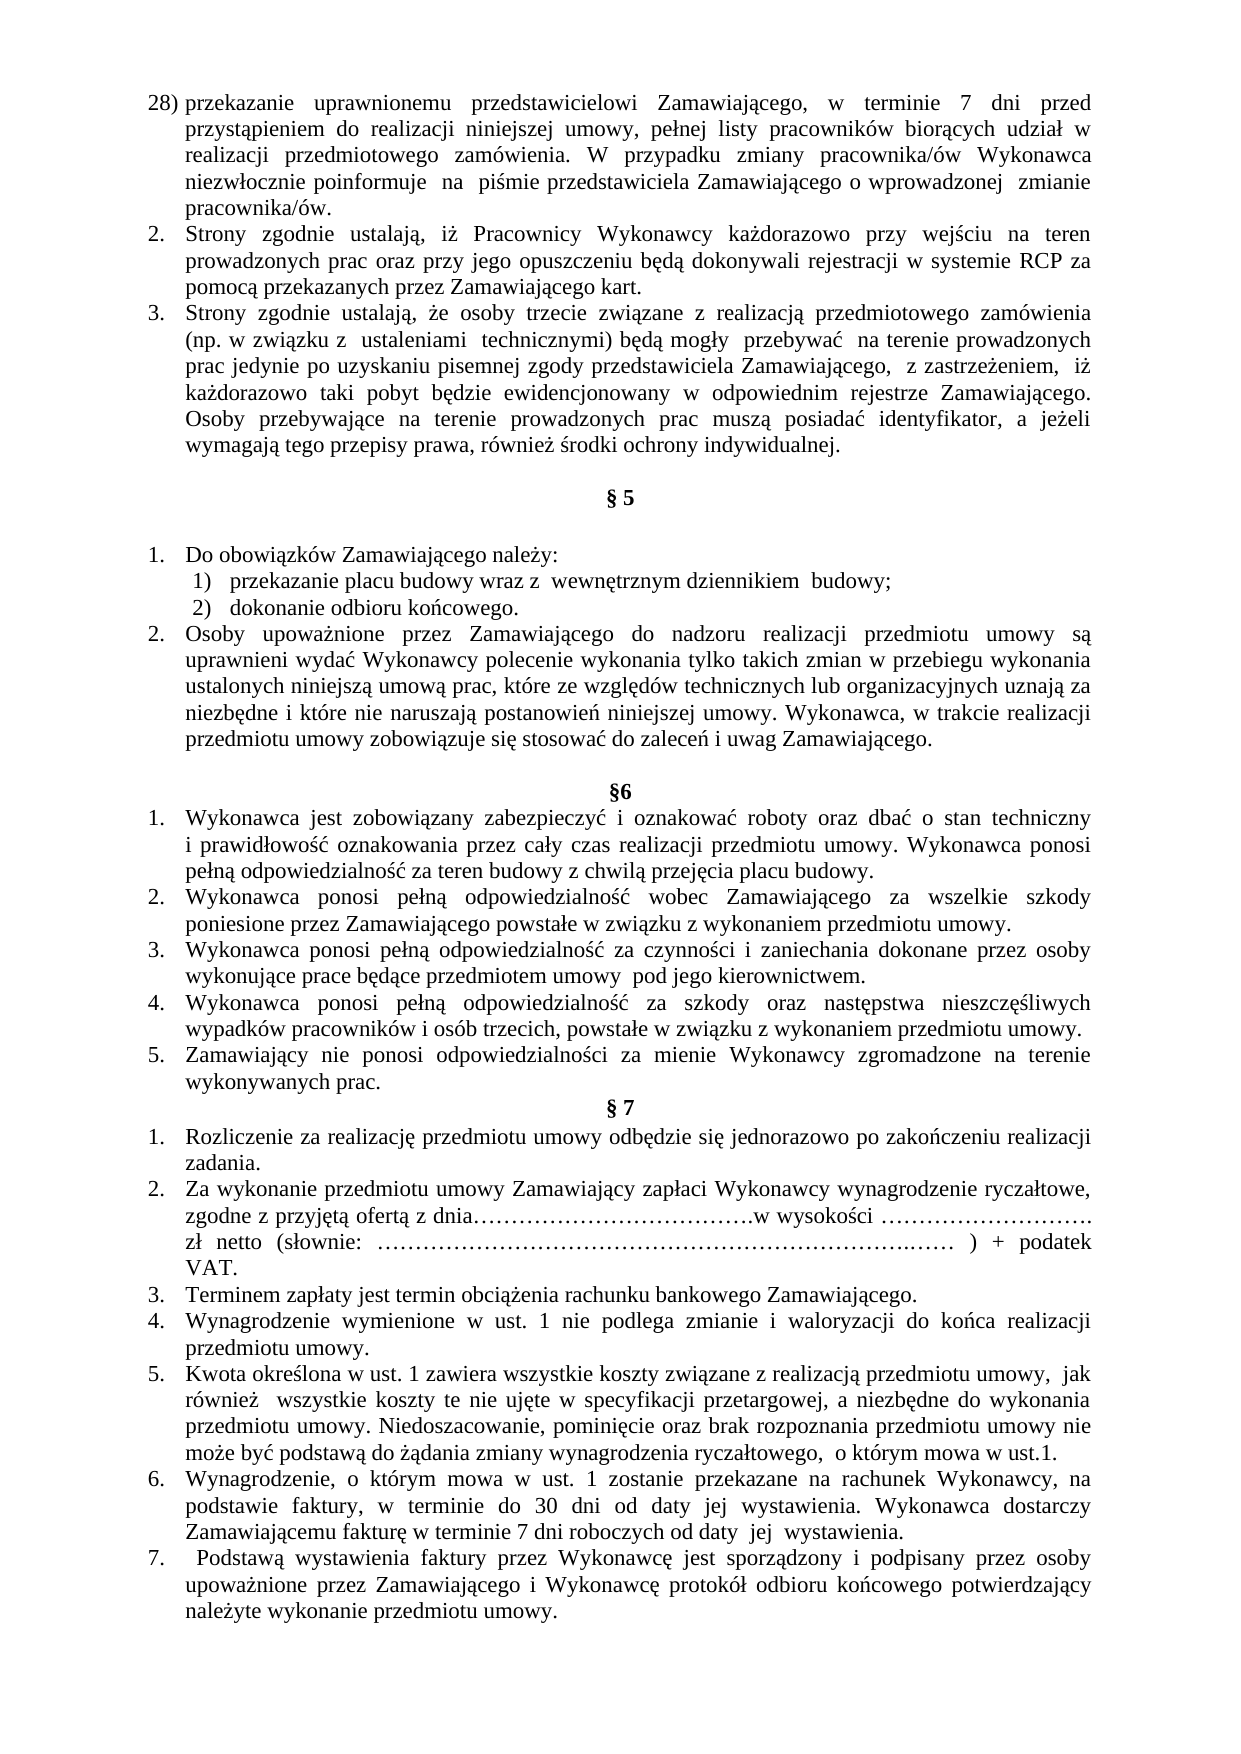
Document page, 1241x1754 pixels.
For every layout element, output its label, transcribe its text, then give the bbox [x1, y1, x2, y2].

text § 7 [148, 1094, 1092, 1121]
list Strony zgodnie ustalają, że osoby trzecie związane z realizacją przedmiotowego zamówienia (np. w związku z ustaleniami technicznymi) będą mogły przebywać na terenie prowadzonych prac jedynie po uzyskaniu pisemnej zgody przedstawiciela Zamawiającego, z zastrzeżeniem, iż każdorazowo taki pobyt będzie ewidencjonowany w odpowiednim rejestrze Zamawiającego. Osoby przebywające na terenie prowadzonych prac muszą posiadać identyfikator, a jeżeli wymagają tego przepisy prawa, również środki ochrony indywidualnej. [148, 299, 1092, 458]
list Wynagrodzenie, o którym mowa w ust. 1 zostanie przekazane na rachunek Wykonawcy, na podstawie faktury, w terminie do 30 dni od daty jej wystawienia. Wykonawca dostarczy Zamawiającemu fakturę w terminie 7 dni roboczych od daty jej wystawienia. [148, 1465, 1092, 1544]
list Wynagrodzenie wymienione w ust. 1 nie podlega zmianie i waloryzacji do końca realizacji przedmiotu umowy. [148, 1307, 1092, 1360]
list dokonanie odbioru końcowego. [192, 593, 1092, 620]
list Osoby upoważnione przez Zamawiającego do nadzoru realizacji przedmiotu umowy są uprawnieni wydać Wykonawcy polecenie wykonania tylko takich zmian w przebiegu wykonania ustalonych niniejszą umową prac, które ze względów technicznych lub organizacyjnych uznają za niezbędne i które nie naruszają postanowień niniejszej umowy. Wykonawca, w trakcie realizacji przedmiotu umowy zobowiązuje się stosować do zaleceń i uwag Zamawiającego. [148, 620, 1092, 752]
list Wykonawca jest zobowiązany zabezpieczyć i oznakować roboty oraz dbać o stan techniczny i prawidłowość oznakowania przez cały czas realizacji przedmiotu umowy. Wykonawca ponosi pełną odpowiedzialność za teren budowy z chwilą przejęcia placu budowy. [148, 804, 1092, 883]
list Zamawiający nie ponosi odpowiedzialności za mienie Wykonawcy zgromadzone na terenie wykonywanych prac. [148, 1042, 1092, 1094]
list Podstawą wystawienia faktury przez Wykonawcę jest sporządzony i podpisany przez osoby upoważnione przez Zamawiającego i Wykonawcę protokół odbioru końcowego potwierdzający należyte wykonanie przedmiotu umowy. [148, 1544, 1092, 1623]
text §6 [148, 778, 1092, 804]
list Za wykonanie przedmiotu umowy Zamawiający zapłaci Wykonawcy wynagrodzenie ryczałtowe, zgodne z przyjętą ofertą z dnia……………………………….w wysokości ………………………. zł netto (słownie: …………………………………………………………….…… ) + podatek VAT. [148, 1175, 1092, 1281]
list Wykonawca ponosi pełną odpowiedzialność za szkody oraz następstwa nieszczęśliwych wypadków pracowników i osób trzecich, powstałe w związku z wykonaniem przedmiotu umowy. [148, 989, 1092, 1042]
text § 5 [148, 484, 1092, 510]
list przekazanie placu budowy wraz z wewnętrznym dziennikiem budowy; [192, 567, 1092, 593]
list Do obowiązków Zamawiającego należy: [148, 541, 1092, 567]
list przekazanie uprawnionemu przedstawicielowi Zamawiającego, w terminie 7 dni przed przystąpieniem do realizacji niniejszej umowy, pełnej listy pracowników biorących udział w realizacji przedmiotowego zamówienia. W przypadku zmiany pracownika/ów Wykonawca niezwłocznie poinformuje na piśmie przedstawiciela Zamawiającego o wprowadzonej zmianie pracownika/ów. [148, 89, 1092, 220]
list Kwota określona w ust. 1 zawiera wszystkie koszty związane z realizacją przedmiotu umowy, jak również wszystkie koszty te nie ujęte w specyfikacji przetargowej, a niezbędne do wykonania przedmiotu umowy. Niedoszacowanie, pominięcie oraz brak rozpoznania przedmiotu umowy nie może być podstawą do żądania zmiany wynagrodzenia ryczałtowego, o którym mowa w ust.1. [148, 1360, 1092, 1465]
list Wykonawca ponosi pełną odpowiedzialność za czynności i zaniechania dokonane przez osoby wykonujące prace będące przedmiotem umowy pod jego kierownictwem. [148, 936, 1092, 989]
list Terminem zapłaty jest termin obciążenia rachunku bankowego Zamawiającego. [148, 1281, 1092, 1307]
list Strony zgodnie ustalają, iż Pracownicy Wykonawcy każdorazowo przy wejściu na teren prowadzonych prac oraz przy jego opuszczeniu będą dokonywali rejestracji w systemie RCP za pomocą przekazanych przez Zamawiającego kart. [148, 220, 1092, 299]
list Wykonawca ponosi pełną odpowiedzialność wobec Zamawiającego za wszelkie szkody poniesione przez Zamawiającego powstałe w związku z wykonaniem przedmiotu umowy. [148, 883, 1092, 936]
list Rozliczenie za realizację przedmiotu umowy odbędzie się jednorazowo po zakończeniu realizacji zadania. [148, 1123, 1092, 1175]
